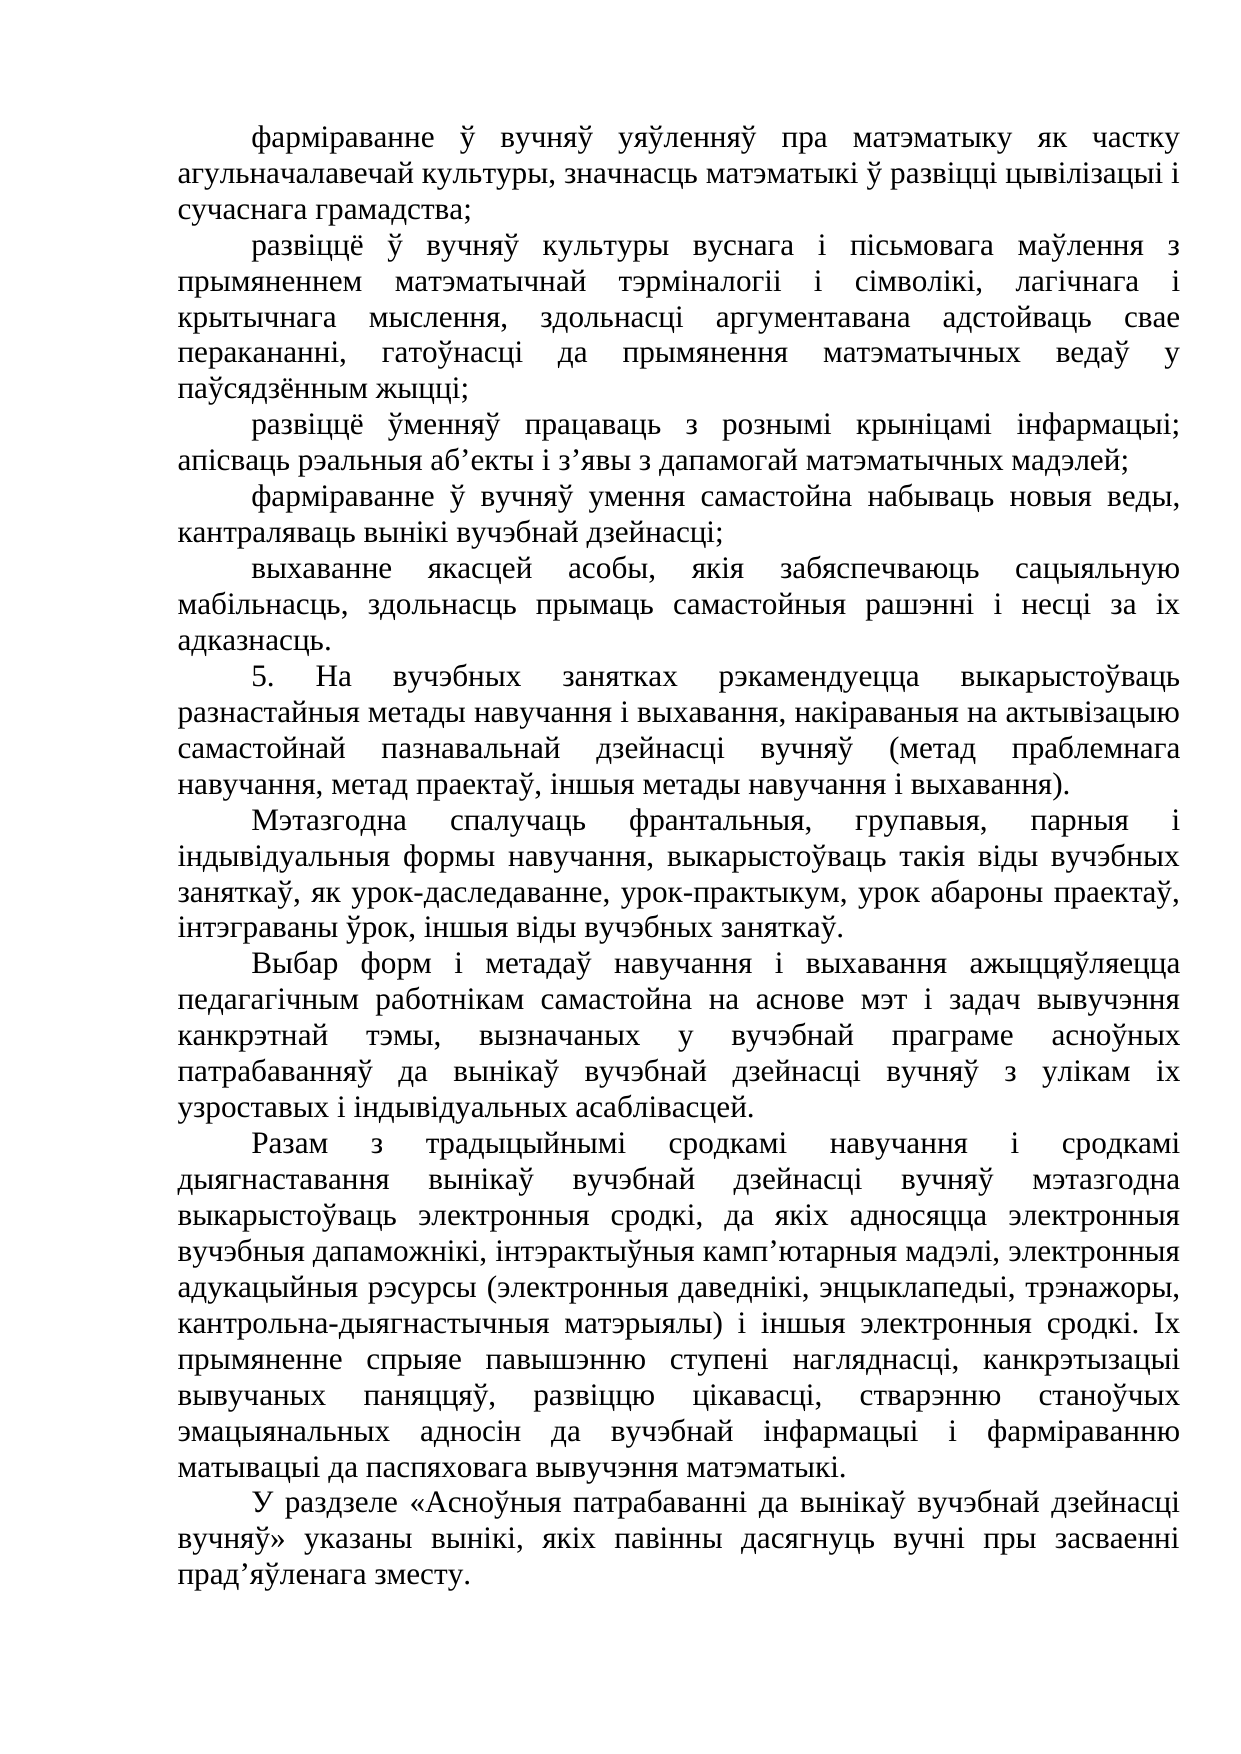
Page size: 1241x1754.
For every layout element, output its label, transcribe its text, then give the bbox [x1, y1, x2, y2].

text фарміраванне ў вучняў умення самастойна набываць новыя веды, кантраляваць вынікі вучэбнай дзейнасці; [177, 477, 1181, 549]
text Выбар форм і метадаў навучання і выхавання ажыццяўляецца педагагічным работнікам самастойна на аснове мэт і задач вывучэння канкрэтнай тэмы, вызначаных у вучэбнай праграме асноўных патрабаванняў да вынікаў вучэбнай дзейнасці вучняў з улікам іх узроставых і індывідуальных асаблівасцей. [177, 945, 1181, 1124]
text У раздзеле «Асноўныя патрабаванні да вынікаў вучэбнай дзейнасці вучняў» указаны вынікі, якіх павінны дасягнуць вучні пры засваенні прад’яўленага зместу. [177, 1484, 1181, 1592]
text Мэтазгодна спалучаць франтальныя, групавыя, парныя і індывідуальныя формы навучання, выкарыстоўваць такія віды вучэбных заняткаў, як урок-даследаванне, урок-практыкум, урок абароны праектаў, інтэграваны ўрок, іншыя віды вучэбных заняткаў. [177, 801, 1181, 945]
text фарміраванне ў вучняў уяўленняў пра матэматыку як частку агульначалавечай культуры, значнасць матэматыкі ў развіцці цывілізацыі і сучаснага грамадства; [177, 118, 1181, 226]
text выхаванне якасцей асобы, якія забяспечваюць сацыяльную мабільнасць, здольнасць прымаць самастойныя рашэнні і несці за іх адказнасць. [177, 549, 1181, 657]
text Разам з традыцыйнымі сродкамі навучання і сродкамі дыягнаставання вынікаў вучэбнай дзейнасці вучняў мэтазгодна выкарыстоўваць электронныя сродкі, да якіх адносяцца электронныя вучэбныя дапаможнікі, інтэрактыўныя камп’ютарныя мадэлі, электронныя адукацыйныя рэсурсы (электронныя даведнікі, энцыклапедыі, трэнажоры, кантрольна-дыягнастычныя матэрыялы) і іншыя электронныя сродкі. Іх прымяненне спрыяе павышэнню ступені нагляднасці, канкрэтызацыі вывучаных паняццяў, развіццю цікавасці, стварэнню станоўчых эмацыянальных адносін да вучэбнай інфармацыі і фарміраванню матывацыі да паспяховага вывучэння матэматыкі. [177, 1124, 1181, 1484]
text развіццё ўменняў працаваць з рознымі крыніцамі інфармацыі; апісваць рэальныя аб’екты і з’явы з дапамогай матэматычных мадэлей; [177, 406, 1181, 477]
text 5. На вучэбных занятках рэкамендуецца выкарыстоўваць разнастайныя метады навучання і выхавання, накіраваныя на актывізацыю самастойнай пазнавальнай дзейнасці вучняў (метад праблемнага навучання, метад праектаў, іншыя метады навучання і выхавання). [177, 657, 1181, 801]
text развіццё ў вучняў культуры вуснага і пісьмовага маўлення з прымяненнем матэматычнай тэрміналогіі і сімволікі, лагічнага і крытычнага мыслення, здольнасці аргументавана адстойваць свае перакананні, гатоўнасці да прымянення матэматычных ведаў у паўсядзённым жыцці; [177, 226, 1181, 406]
